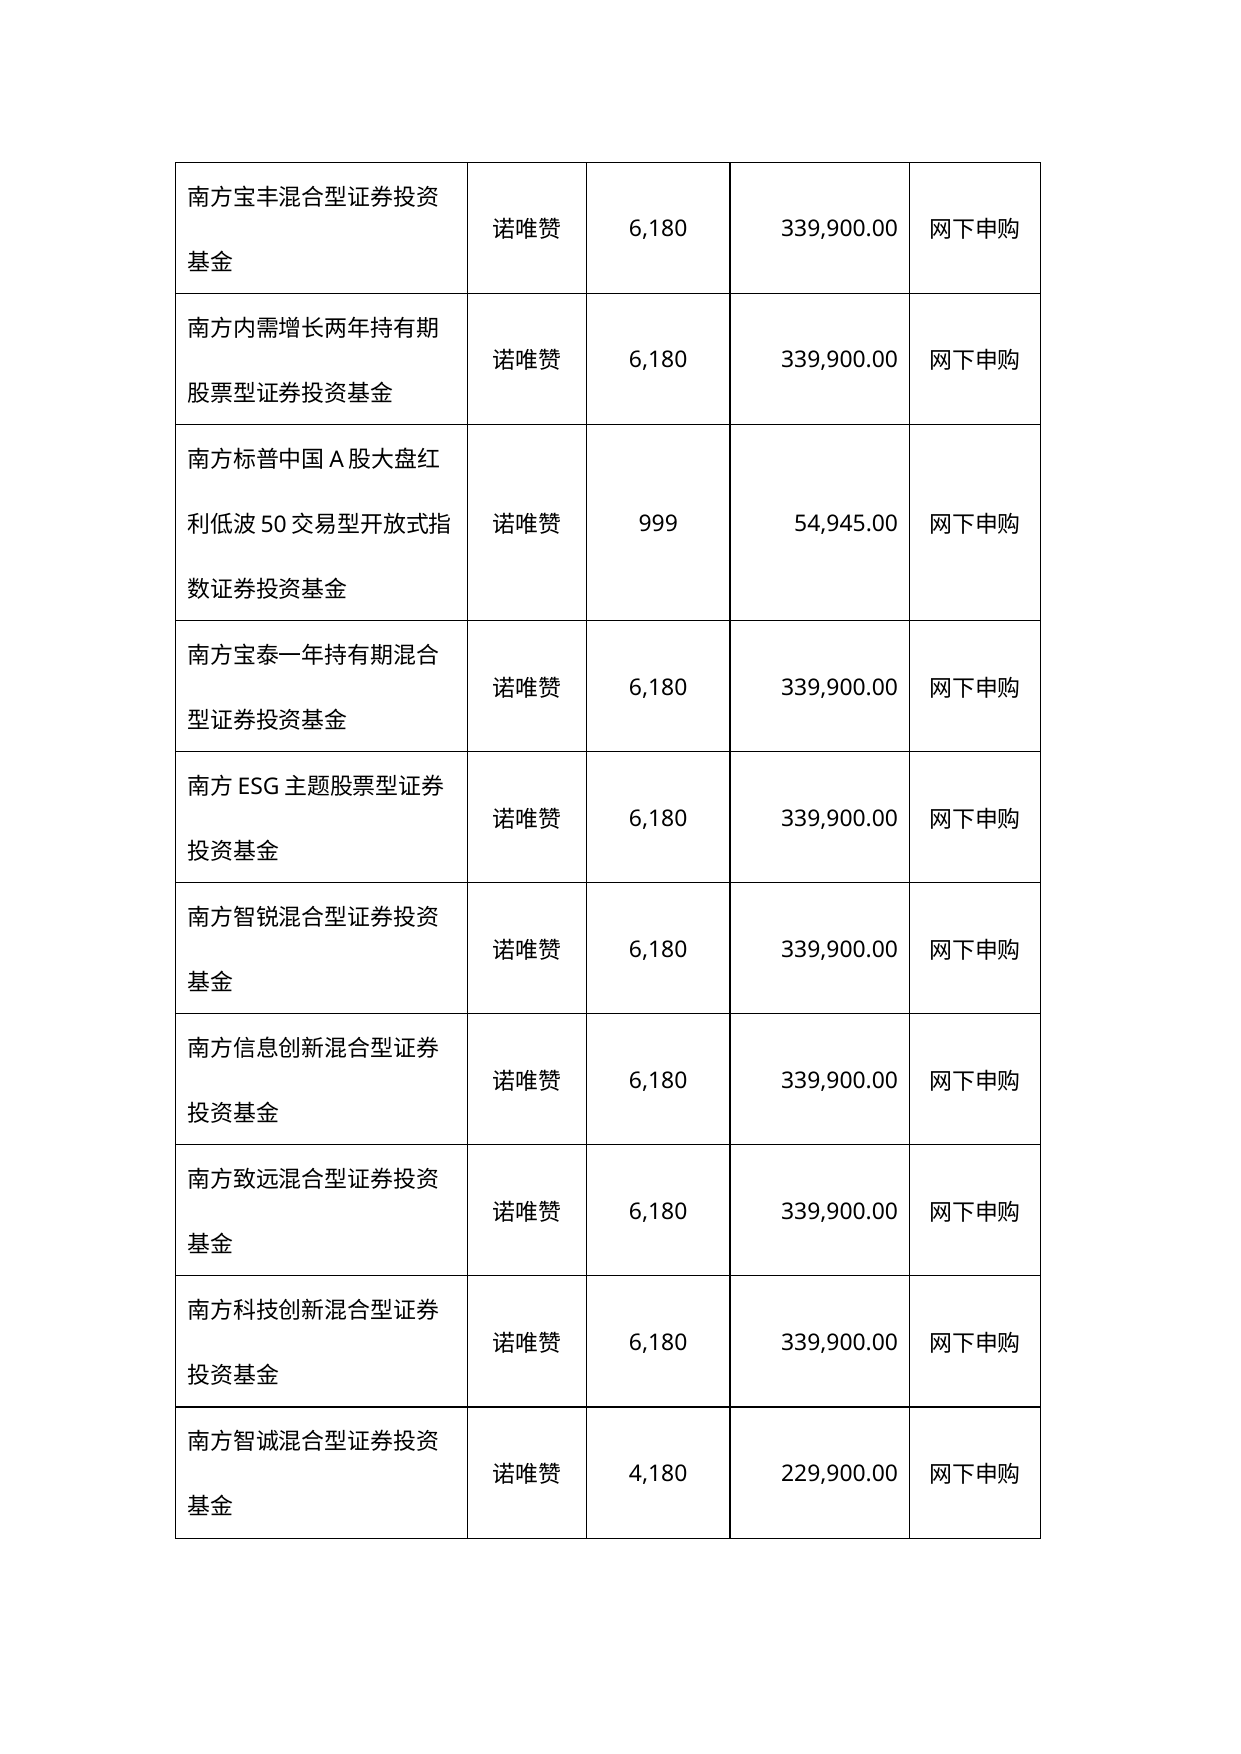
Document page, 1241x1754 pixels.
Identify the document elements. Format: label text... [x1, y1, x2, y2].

table_cell 6,180 [587, 1145, 729, 1275]
table_cell 诺唯赞 [468, 752, 586, 882]
table_cell 339,900.00 [731, 1014, 909, 1144]
table_cell 网下申购 [910, 1408, 1040, 1537]
table_cell 229,900.00 [731, 1408, 909, 1537]
table_cell 诺唯赞 [468, 163, 586, 293]
table_cell 网下申购 [910, 752, 1040, 882]
table_cell 南方宝丰混合型证券投资基金 [176, 163, 467, 293]
table_cell 339,900.00 [731, 163, 909, 293]
table_cell 诺唯赞 [468, 621, 586, 751]
table_cell 网下申购 [910, 294, 1040, 424]
table_cell 网下申购 [910, 621, 1040, 751]
table_cell 6,180 [587, 752, 729, 882]
table_cell 339,900.00 [731, 1145, 909, 1275]
table_cell 网下申购 [910, 1014, 1040, 1144]
table_cell 339,900.00 [731, 1276, 909, 1406]
table_cell 339,900.00 [731, 883, 909, 1013]
table_cell 南方标普中国A股大盘红利低波50交易型开放式指数证券投资基金 [176, 425, 467, 620]
table_cell 诺唯赞 [468, 294, 586, 424]
table_cell 6,180 [587, 1014, 729, 1144]
table_cell 南方宝泰一年持有期混合型证券投资基金 [176, 621, 467, 751]
table_cell 339,900.00 [731, 752, 909, 882]
table_cell 999 [587, 425, 729, 620]
table_cell 6,180 [587, 163, 729, 293]
table_cell 诺唯赞 [468, 883, 586, 1013]
table_cell 网下申购 [910, 163, 1040, 293]
table_cell 诺唯赞 [468, 1408, 586, 1537]
table_cell 6,180 [587, 1276, 729, 1406]
table_cell 6,180 [587, 621, 729, 751]
table_cell 南方科技创新混合型证券投资基金 [176, 1276, 467, 1406]
table_cell 339,900.00 [731, 294, 909, 424]
table_cell 54,945.00 [731, 425, 909, 620]
table_cell 网下申购 [910, 883, 1040, 1013]
table_cell 6,180 [587, 883, 729, 1013]
table_cell 诺唯赞 [468, 1276, 586, 1406]
table_cell 南方智诚混合型证券投资基金 [176, 1408, 467, 1537]
table_cell 南方ESG主题股票型证券投资基金 [176, 752, 467, 882]
table_cell 南方智锐混合型证券投资基金 [176, 883, 467, 1013]
table_cell 诺唯赞 [468, 1014, 586, 1144]
table_cell 4,180 [587, 1408, 729, 1537]
table_cell 南方内需增长两年持有期股票型证券投资基金 [176, 294, 467, 424]
table_cell 网下申购 [910, 1276, 1040, 1406]
table_cell 诺唯赞 [468, 1145, 586, 1275]
table_cell 网下申购 [910, 1145, 1040, 1275]
table_cell 网下申购 [910, 425, 1040, 620]
table_cell 339,900.00 [731, 621, 909, 751]
table_cell 南方致远混合型证券投资基金 [176, 1145, 467, 1275]
table_cell 6,180 [587, 294, 729, 424]
table_cell 诺唯赞 [468, 425, 586, 620]
table_cell 南方信息创新混合型证券投资基金 [176, 1014, 467, 1144]
